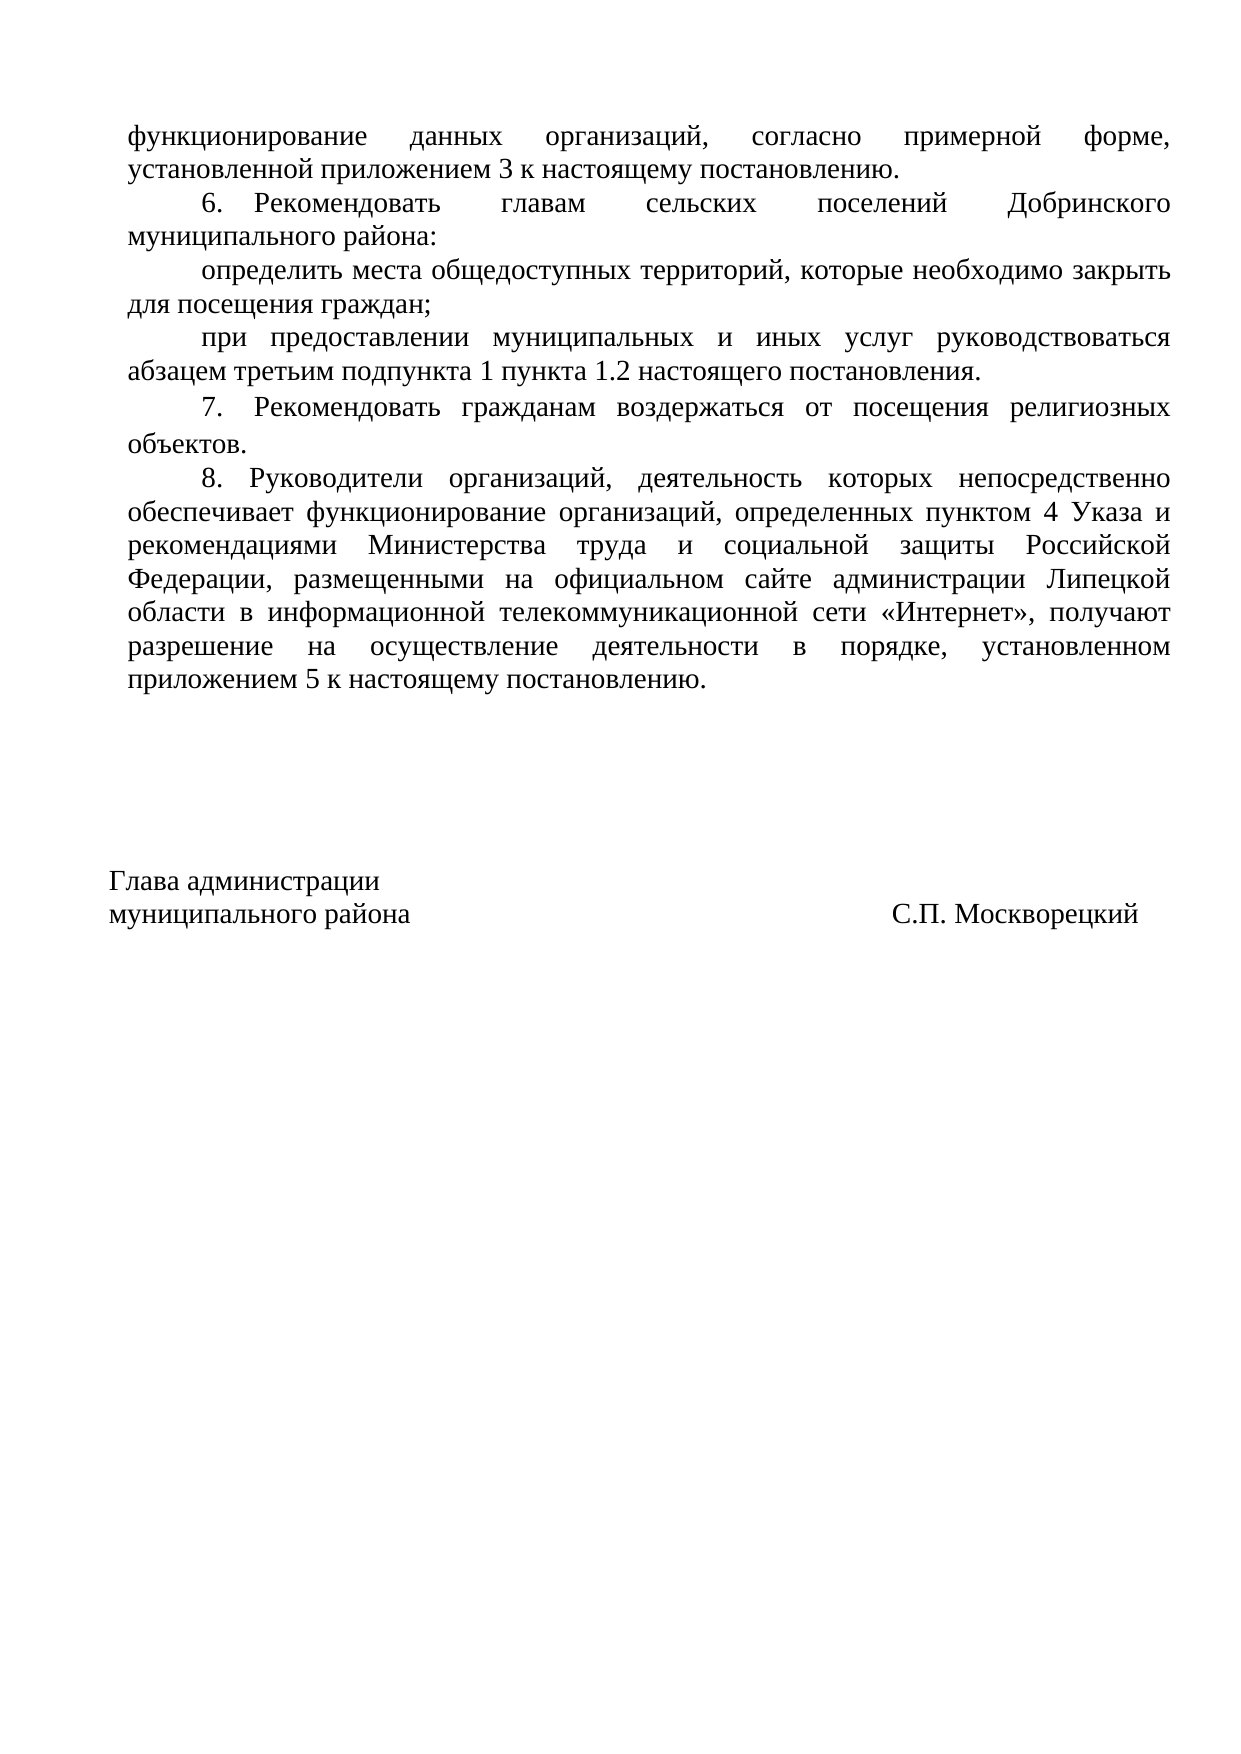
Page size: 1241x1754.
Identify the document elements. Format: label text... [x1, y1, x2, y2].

text определить места общедоступных территорий, которые необходимо закрыть для посещения граждан; [127, 252, 1171, 319]
text Глава администрации [108, 863, 1217, 896]
list Рекомендовать главам сельских поселений Добринского муниципального района: [127, 185, 1171, 252]
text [127, 118, 1171, 185]
text 8. Руководители организаций, деятельность которых непосредственно обеспечивает функционирование организаций, определенных пунктом 4 Указа и рекомендациями Министерства труда и социальной защиты Российской Федерации, размещенными на официальном сайте администрации Липецкой области в информационной телекоммуникационной сети «Интернет», получают разрешение на осуществление деятельности в порядке, установленном приложением 5 к настоящему постановлению. [127, 460, 1171, 695]
text при предоставлении муниципальных и иных услуг руководствоваться абзацем третьим подпункта 1 пункта 1.2 настоящего постановления. [127, 319, 1171, 386]
text муниципального района С.П. Москворецкий [108, 896, 1157, 930]
list Рекомендовать гражданам воздержаться от посещения религиозных объектов. [127, 386, 1171, 460]
